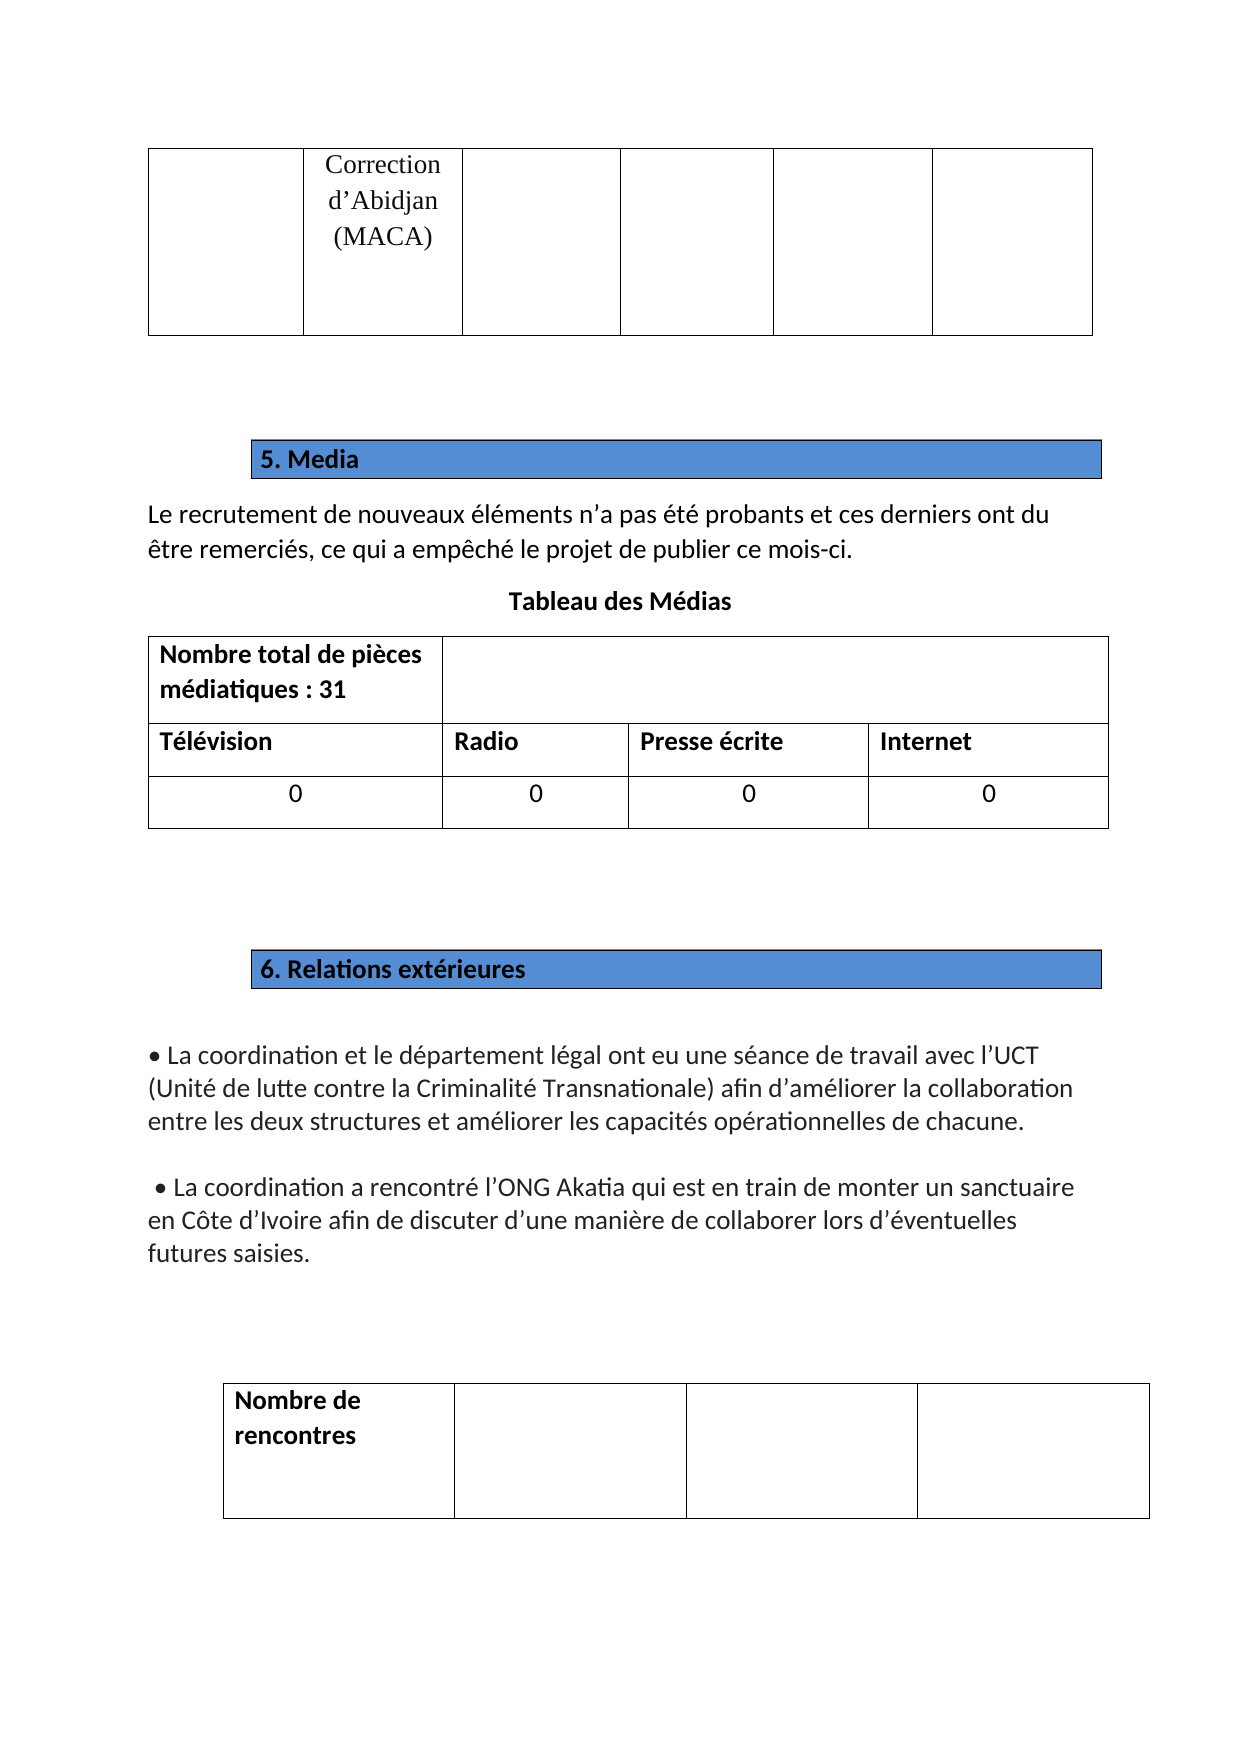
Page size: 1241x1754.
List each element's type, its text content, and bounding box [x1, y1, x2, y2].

table_cell Radio [443, 724, 628, 776]
text 6. Relations extérieures [252, 951, 1101, 988]
text • La coordination a rencontré l’ONG Akatia qui est en train de monter un sanctuaire en Côte d’Ivoire afin de discuter d’une manière de collaborer lors d’éventuelles futures saisies. [148, 1170, 1093, 1269]
table_cell 0 [443, 777, 628, 828]
text Tableau des Médias [148, 584, 1093, 617]
table_cell 0 [774, 149, 932, 335]
table_header [443, 637, 1108, 723]
table_cell 0 [933, 149, 1092, 335]
table_cell 0 [621, 149, 773, 335]
table_header [918, 1384, 1149, 1518]
table_cell 0 [149, 777, 442, 828]
text Le recrutement de nouveaux éléments n’a pas été probants et ces derniers ont du être remerciés, ce qui a empêché le projet de publier ce mois-ci. [148, 497, 1093, 565]
text 5. Media [252, 441, 1101, 478]
table_cell Internet [869, 724, 1108, 776]
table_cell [304, 149, 462, 335]
table_cell 0 [869, 777, 1108, 828]
table_cell 0 [463, 149, 620, 335]
table_cell 0 [149, 149, 303, 335]
table_cell Télévision [149, 724, 442, 776]
table_cell Presse écrite [629, 724, 868, 776]
table_header [455, 1384, 686, 1518]
table_header Nombre total de pièces médiatiques : 31 [149, 637, 442, 723]
text • La coordination et le département légal ont eu une séance de travail avec l’UCT (Unité de lutte contre la Criminalité Transnationale) afin d’améliorer la collaboration entre les deux structures et améliorer les capacités opérationnelles de chacune. [148, 1038, 1093, 1137]
table_header [687, 1384, 917, 1518]
table_header Nombre de rencontres [224, 1384, 454, 1518]
table_cell 0 [629, 777, 868, 828]
